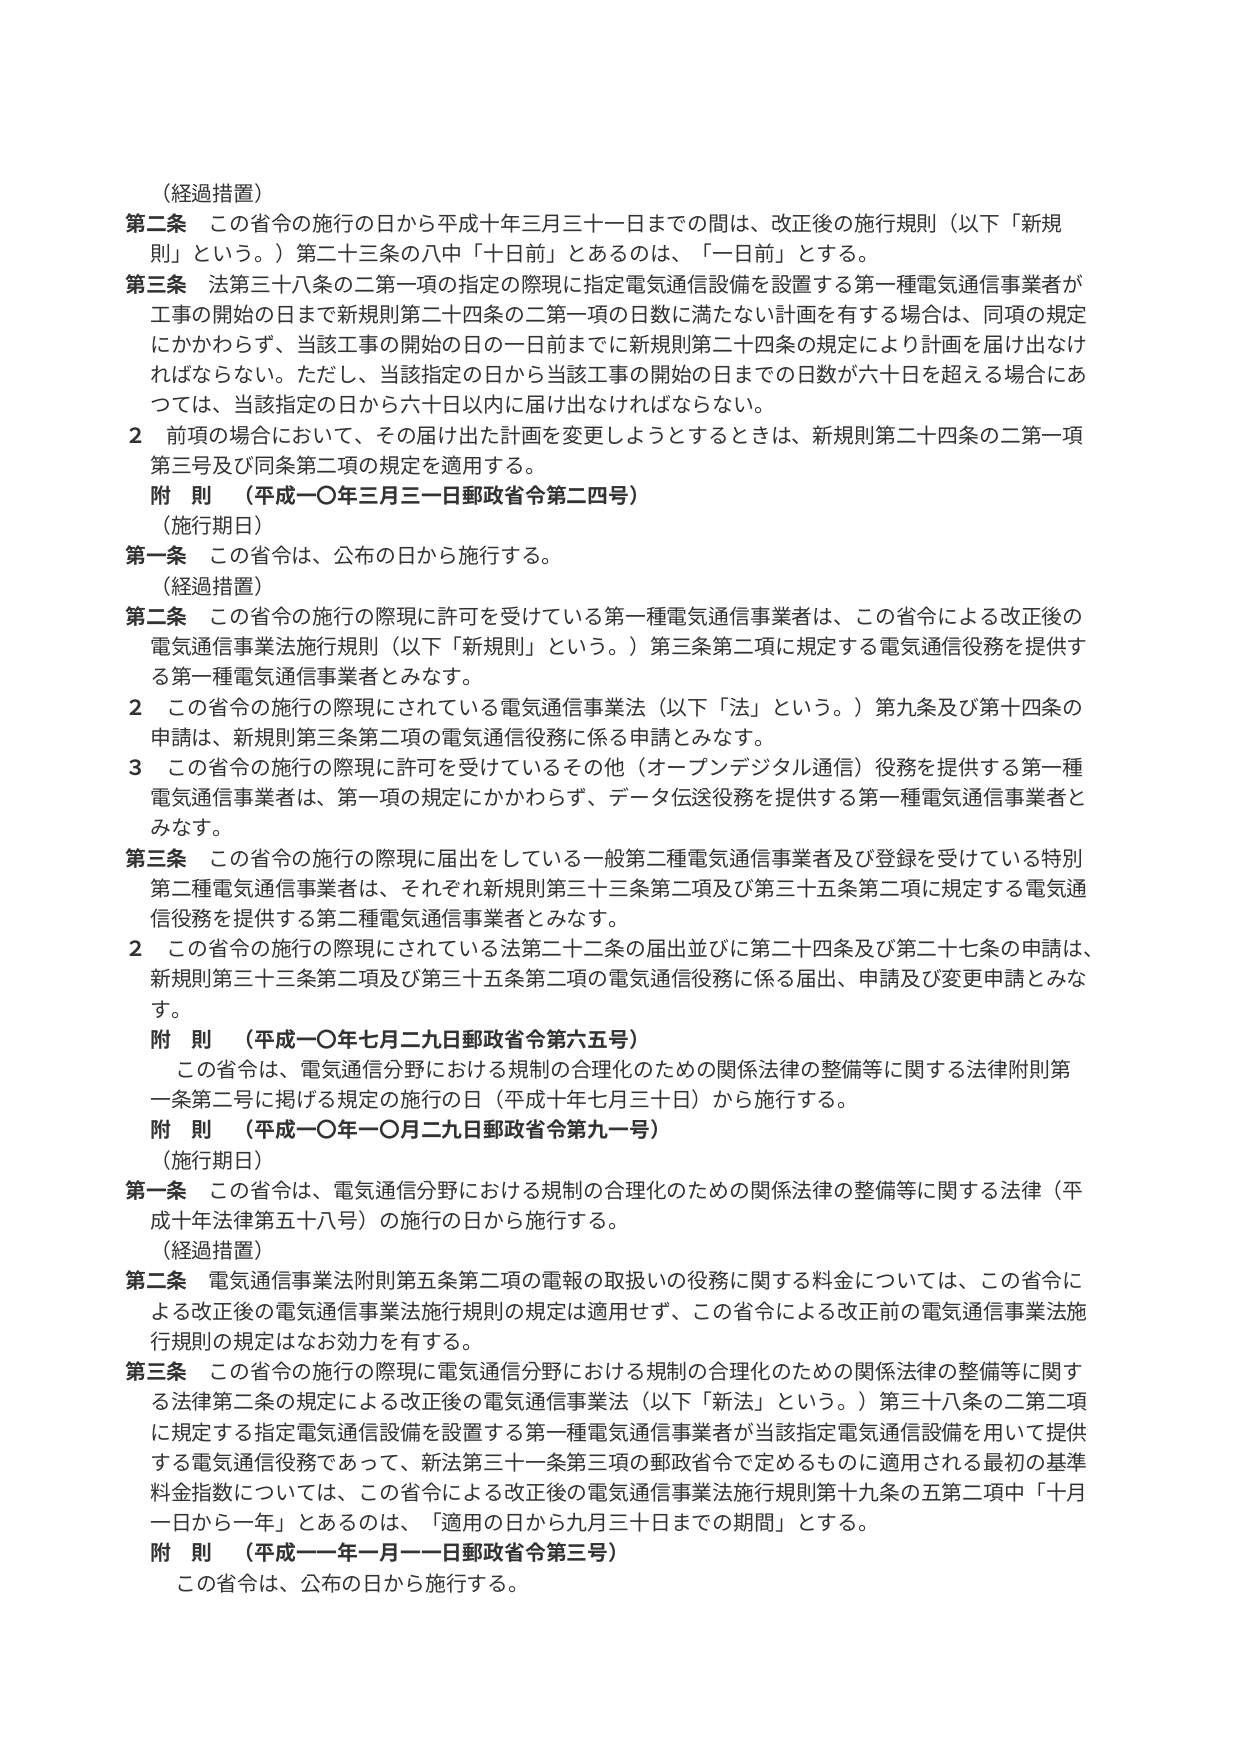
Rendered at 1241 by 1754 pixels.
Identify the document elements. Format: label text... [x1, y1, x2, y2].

text （経過措置） [150, 1234, 1090, 1265]
text 第三条 この省令の施行の際現に電気通信分野における規制の合理化のための関係法律の整備等に関する法律第二条の規定による改正後の電気通信事業法（以下「新法」という。）第三十八条の二第二項に規定する指定電気通信設備を設置する第一種電気通信事業者が当該指定電気通信設備を用いて提供する電気通信役務であって、新法第三十一条第三項の郵政省令で定めるものに適用される最初の基準料金指数については、この省令による改正後の電気通信事業法施行規則第十九条の五第二項中「十月一日から一年」とあるのは、「適用の日から九月三十日までの期間」とする。 [125, 1355, 1090, 1537]
text （施行期日） [150, 509, 1090, 540]
text 第二条 電気通信事業法附則第五条第二項の電報の取扱いの役務に関する料金については、この省令による改正後の電気通信事業法施行規則の規定は適用せず、この省令による改正前の電気通信事業法施行規則の規定はなお効力を有する。 [125, 1265, 1090, 1355]
text 附 則 （平成一一年一月一一日郵政省令第三号） [150, 1537, 1090, 1567]
text 第一条 この省令は、電気通信分野における規制の合理化のための関係法律の整備等に関する法律（平成十年法律第五十八号）の施行の日から施行する。 [125, 1174, 1090, 1234]
text この省令は、電気通信分野における規制の合理化のための関係法律の整備等に関する法律附則第一条第二号に掲げる規定の施行の日（平成十年七月三十日）から施行する。 [150, 1053, 1090, 1114]
text （経過措置） [150, 177, 1090, 207]
text 附 則 （平成一〇年三月三一日郵政省令第二四号） [150, 479, 1090, 509]
text 第二条 この省令の施行の日から平成十年三月三十一日までの間は、改正後の施行規則（以下「新規則」という。）第二十三条の八中「十日前」とあるのは、「一日前」とする。 [125, 207, 1090, 268]
text 附 則 （平成一〇年七月二九日郵政省令第六五号） [150, 1023, 1090, 1053]
text ２ この省令の施行の際現にされている法第二十二条の届出並びに第二十四条及び第二十七条の申請は、新規則第三十三条第二項及び第三十五条第二項の電気通信役務に係る届出、申請及び変更申請とみなす。 [125, 932, 1090, 1023]
text ３ この省令の施行の際現に許可を受けているその他（オープンデジタル通信）役務を提供する第一種電気通信事業者は、第一項の規定にかかわらず、データ伝送役務を提供する第一種電気通信事業者とみなす。 [125, 751, 1090, 842]
text （施行期日） [150, 1144, 1090, 1174]
text （経過措置） [150, 570, 1090, 600]
text 附 則 （平成一〇年一〇月二九日郵政省令第九一号） [150, 1114, 1090, 1144]
text この省令は、公布の日から施行する。 [150, 1567, 1090, 1597]
text 第一条 この省令は、公布の日から施行する。 [125, 540, 1090, 570]
text 第二条 この省令の施行の際現に許可を受けている第一種電気通信事業者は、この省令による改正後の電気通信事業法施行規則（以下「新規則」という。）第三条第二項に規定する電気通信役務を提供する第一種電気通信事業者とみなす。 [125, 600, 1090, 691]
text ２ この省令の施行の際現にされている電気通信事業法（以下「法」という。）第九条及び第十四条の申請は、新規則第三条第二項の電気通信役務に係る申請とみなす。 [125, 691, 1090, 751]
text ２ 前項の場合において、その届け出た計画を変更しようとするときは、新規則第二十四条の二第一項第三号及び同条第二項の規定を適用する。 [125, 419, 1090, 479]
text 第三条 法第三十八条の二第一項の指定の際現に指定電気通信設備を設置する第一種電気通信事業者が工事の開始の日まで新規則第二十四条の二第一項の日数に満たない計画を有する場合は、同項の規定にかかわらず、当該工事の開始の日の一日前までに新規則第二十四条の規定により計画を届け出なければならない。ただし、当該指定の日から当該工事の開始の日までの日数が六十日を超える場合にあつては、当該指定の日から六十日以内に届け出なければならない。 [125, 268, 1090, 419]
text 第三条 この省令の施行の際現に届出をしている一般第二種電気通信事業者及び登録を受けている特別第二種電気通信事業者は、それぞれ新規則第三十三条第二項及び第三十五条第二項に規定する電気通信役務を提供する第二種電気通信事業者とみなす。 [125, 842, 1090, 932]
